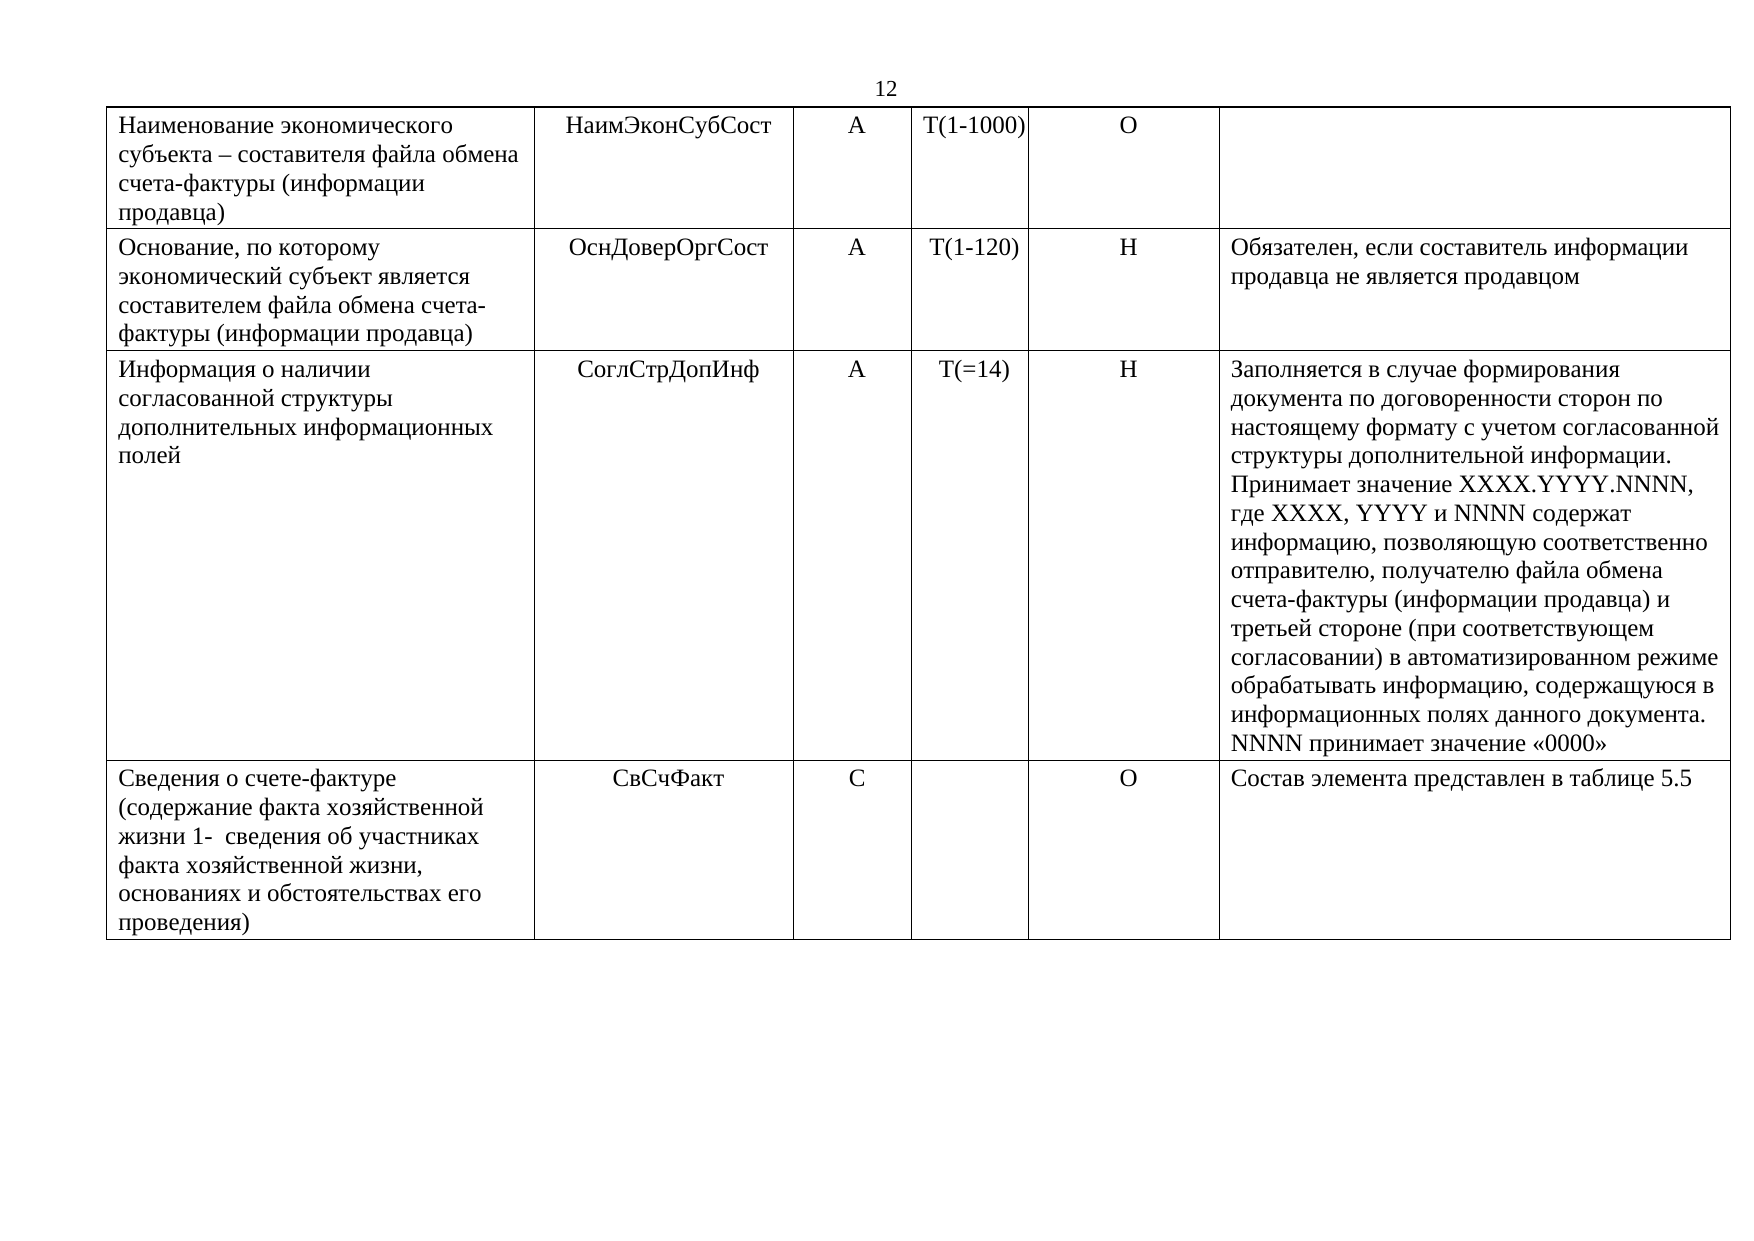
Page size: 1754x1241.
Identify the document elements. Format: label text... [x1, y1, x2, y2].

table_cell A [794, 351, 911, 759]
table_cell СоглСтрДопИнф [535, 351, 793, 759]
table_cell Информация о наличии согласованной структуры дополнительных информационных полей [107, 351, 534, 759]
table_cell Сведения о счете-фактуре (содержание факта хозяйственной жизни 1- сведения об участниках факта хозяйственной жизни, основаниях и обстоятельствах его проведения) [107, 761, 534, 939]
table_cell Н [1029, 351, 1219, 759]
table_cell ОснДоверОргСост [535, 229, 793, 350]
table_cell Заполняется в случае формирования документа по договоренности сторон по настоящему формату с учетом согласованной структуры дополнительной информации. Принимает значение XXXX.YYYY.NNNN, где XXXX, YYYY и NNNN содержат информацию, позволяющую соответственно отправителю, получателю файла обмена счета-фактуры (информации продавца) и третьей стороне (при соответствующем согласовании) в автоматизированном режиме обрабатывать информацию, содержащуюся в информационных полях данного документа. NNNN принимает значение «0000» [1220, 351, 1730, 759]
table_cell Обязателен, если составитель информации продавца не является продавцом [1220, 229, 1730, 350]
table_cell Основание, по которому экономический субъект является составителем файла обмена счета-фактуры (информации продавца) [107, 229, 534, 350]
table_cell Состав элемента представлен в таблице 5.5 [1220, 761, 1730, 939]
table_cell СвСчФакт [535, 761, 793, 939]
table_cell T(=14) [912, 351, 1028, 759]
table_cell A [794, 108, 911, 228]
table_cell НаимЭконСубСост [535, 108, 793, 228]
table_cell T(1-1000) [912, 108, 1028, 228]
table_cell Н [1029, 229, 1219, 350]
table_cell [912, 761, 1028, 939]
table_cell T(1-120) [912, 229, 1028, 350]
table_cell О [1029, 761, 1219, 939]
table_cell С [794, 761, 911, 939]
table_cell О [1029, 108, 1219, 228]
table_cell [1220, 108, 1730, 228]
table_cell A [794, 229, 911, 350]
table_cell Наименование экономического субъекта – составителя файла обмена счета-фактуры (информации продавца) [107, 108, 534, 228]
